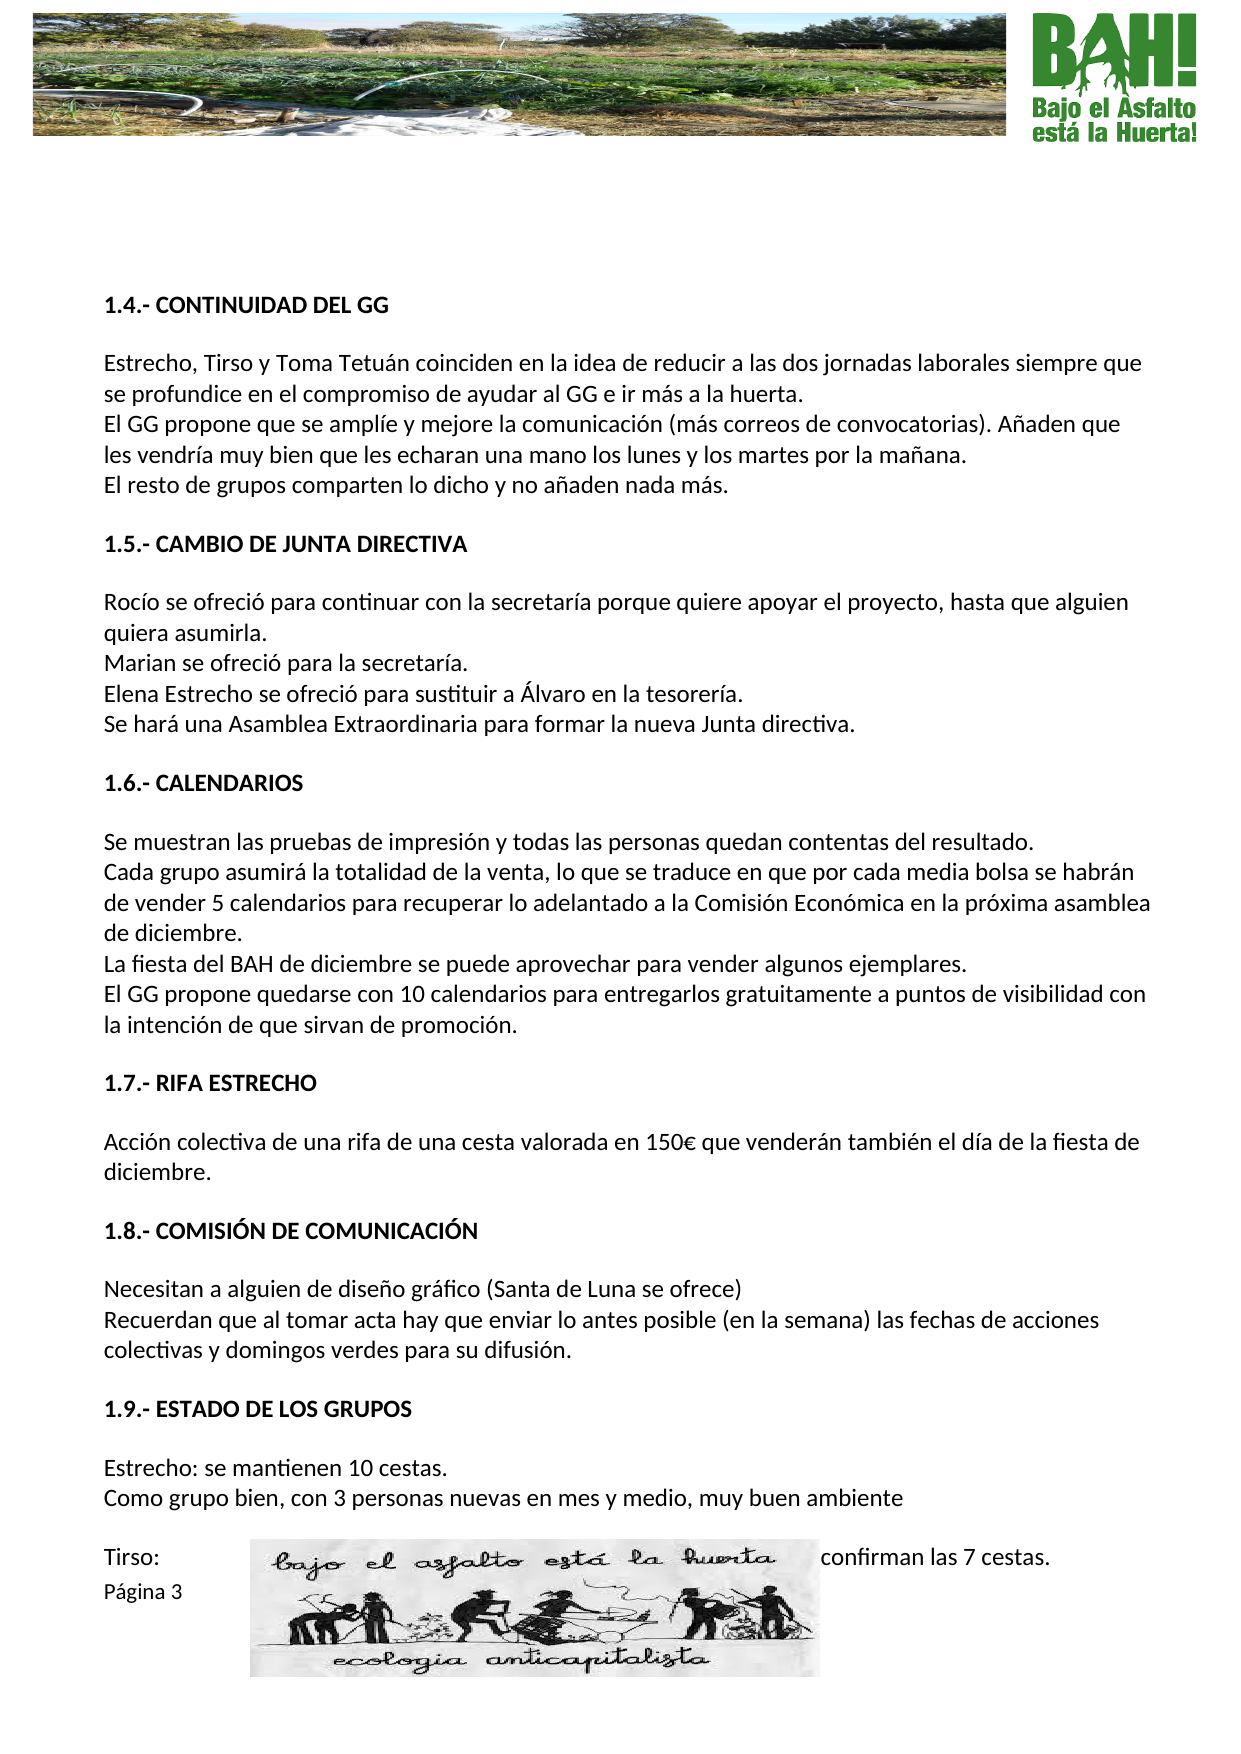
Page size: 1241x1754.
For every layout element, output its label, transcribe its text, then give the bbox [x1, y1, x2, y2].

picture [250, 1571, 821, 1677]
text El resto de grupos comparten lo dicho y no añaden nada más. [103, 469, 1152, 500]
text Necesitan a alguien de diseño gráfico (Santa de Luna se ofrece) [103, 1273, 1152, 1304]
text Cada grupo asumirá la totalidad de la venta, lo que se traduce en que por cada media bolsa se habrán de vender 5 calendarios para recuperar lo adelantado a la Comisión Económica en la próxima asamblea de diciembre. [103, 856, 1152, 948]
text Rocío se ofreció para continuar con la secretaría porque quiere apoyar el proyecto, hasta que alguien quiera asumirla. [103, 587, 1152, 648]
picture [1032, 13, 1197, 142]
text Se hará una Asamblea Extraordinaria para formar la nueva Junta directiva. [103, 709, 1152, 739]
picture [32, 13, 1007, 136]
text 1.4.- CONTINUIDAD DEL GG [103, 289, 1152, 319]
text Se muestran las pruebas de impresión y todas las personas quedan contentas del resultado. [103, 826, 1152, 856]
text Recuerdan que al tomar acta hay que enviar lo antes posible (en la semana) las fechas de acciones colectivas y domingos verdes para su difusión. [103, 1304, 1152, 1365]
text El GG propone que se amplíe y mejore la comunicación (más correos de convocatorias). Añaden que les vendría muy bien que les echaran una mano los lunes y los martes por la mañana. [103, 408, 1152, 469]
text Estrecho: se mantienen 10 cestas. [103, 1452, 1152, 1482]
text La fiesta del BAH de diciembre se puede aprovechar para vender algunos ejemplares. [103, 948, 1152, 978]
text Acción colectiva de una rifa de una cesta valorada en 150€ que venderán también el día de la fiesta de diciembre. [103, 1126, 1152, 1187]
text Tirso: confirman las 7 cestas. [103, 1541, 1152, 1571]
text 1.8.- COMISIÓN DE COMUNICACIÓN [103, 1215, 1152, 1246]
text 1.7.- RIFA ESTRECHO [103, 1067, 1152, 1098]
text El GG propone quedarse con 10 calendarios para entregarlos gratuitamente a puntos de visibilidad con la intención de que sirvan de promoción. [103, 978, 1152, 1039]
text Como grupo bien, con 3 personas nuevas en mes y medio, muy buen ambiente [103, 1482, 1152, 1513]
text 1.6.- CALENDARIOS [103, 767, 1152, 798]
text 1.9.- ESTADO DE LOS GRUPOS [103, 1393, 1152, 1424]
text Marian se ofreció para la secretaría. [103, 648, 1152, 678]
text Elena Estrecho se ofreció para sustituir a Álvaro en la tesorería. [103, 678, 1152, 709]
text Estrecho, Tirso y Toma Tetuán coinciden en la idea de reducir a las dos jornadas laborales siempre que se profundice en el compromiso de ayudar al GG e ir más a la huerta. [103, 347, 1152, 408]
text 1.5.- CAMBIO DE JUNTA DIRECTIVA [103, 528, 1152, 558]
